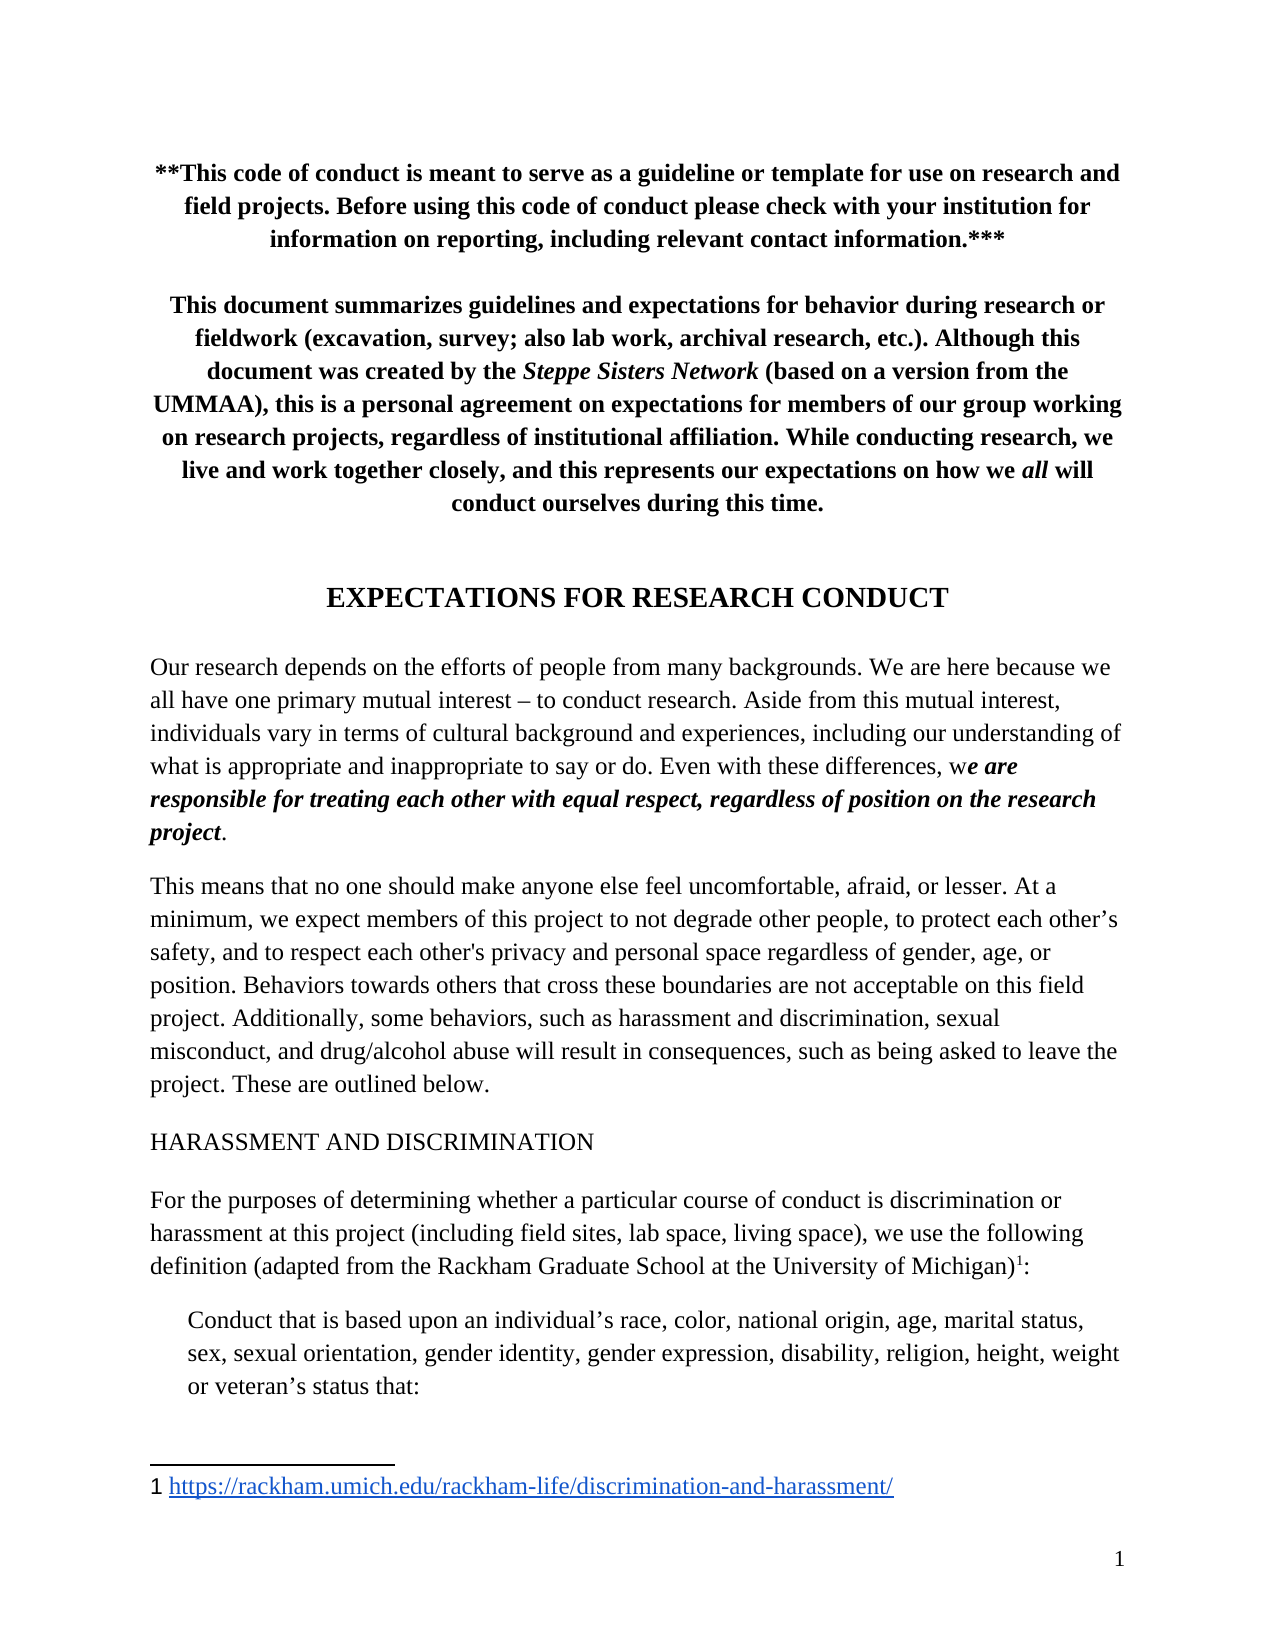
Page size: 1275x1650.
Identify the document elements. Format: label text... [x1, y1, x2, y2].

text Our research depends on the efforts of people from many backgrounds. We are here because we all have one primary mutual interest – to conduct research. Aside from this mutual interest, individuals vary in terms of cultural background and experiences, including our understanding of what is appropriate and inappropriate to say or do. Even with these differences, we are responsible for treating each other with equal respect, regardless of position on the research project. [150, 652, 1125, 846]
text **This code of conduct is meant to serve as a guideline or template for use on research and field projects. Before using this code of conduct please check with your institution for information on reporting, including relevant contact information.*** [150, 158, 1125, 253]
text This means that no one should make anyone else feel uncomfortable, afraid, or lesser. At a minimum, we expect members of this project to not degrade other people, to protect each other’s safety, and to respect each other's privacy and personal space regardless of gender, age, or position. Behaviors towards others that cross these boundaries are not acceptable on this field project. Additionally, some behaviors, such as harassment and discrimination, sexual misconduct, and drug/alcohol abuse will result in consequences, such as being asked to leave the project. These are outlined below. [150, 871, 1125, 1098]
text This document summarizes guidelines and expectations for behavior during research or fieldwork (excavation, survey; also lab work, archival research, etc.). Although this document was created by the Steppe Sisters Network (based on a version from the UMMAA), this is a personal agreement on expectations for members of our group working on research projects, regardless of institutional affiliation. While conducting research, we live and work together closely, and this represents our expectations on how we all will conduct ourselves during this time. [150, 290, 1125, 517]
text HARASSMENT AND DISCRIMINATION [150, 1127, 1125, 1156]
text For the purposes of determining whether a particular course of conduct is discrimination or harassment at this project (including field sites, lab space, living space), we use the following definition (adapted from the Rackham Graduate School at the University of Michigan): [150, 1185, 1125, 1280]
text EXPECTATIONS FOR RESEARCH CONDUCT [150, 581, 1125, 614]
text Conduct that is based upon an individual’s race, color, national origin, age, marital status, sex, sexual orientation, gender identity, gender expression, disability, religion, height, weight or veteran’s status that: [187, 1305, 1125, 1400]
